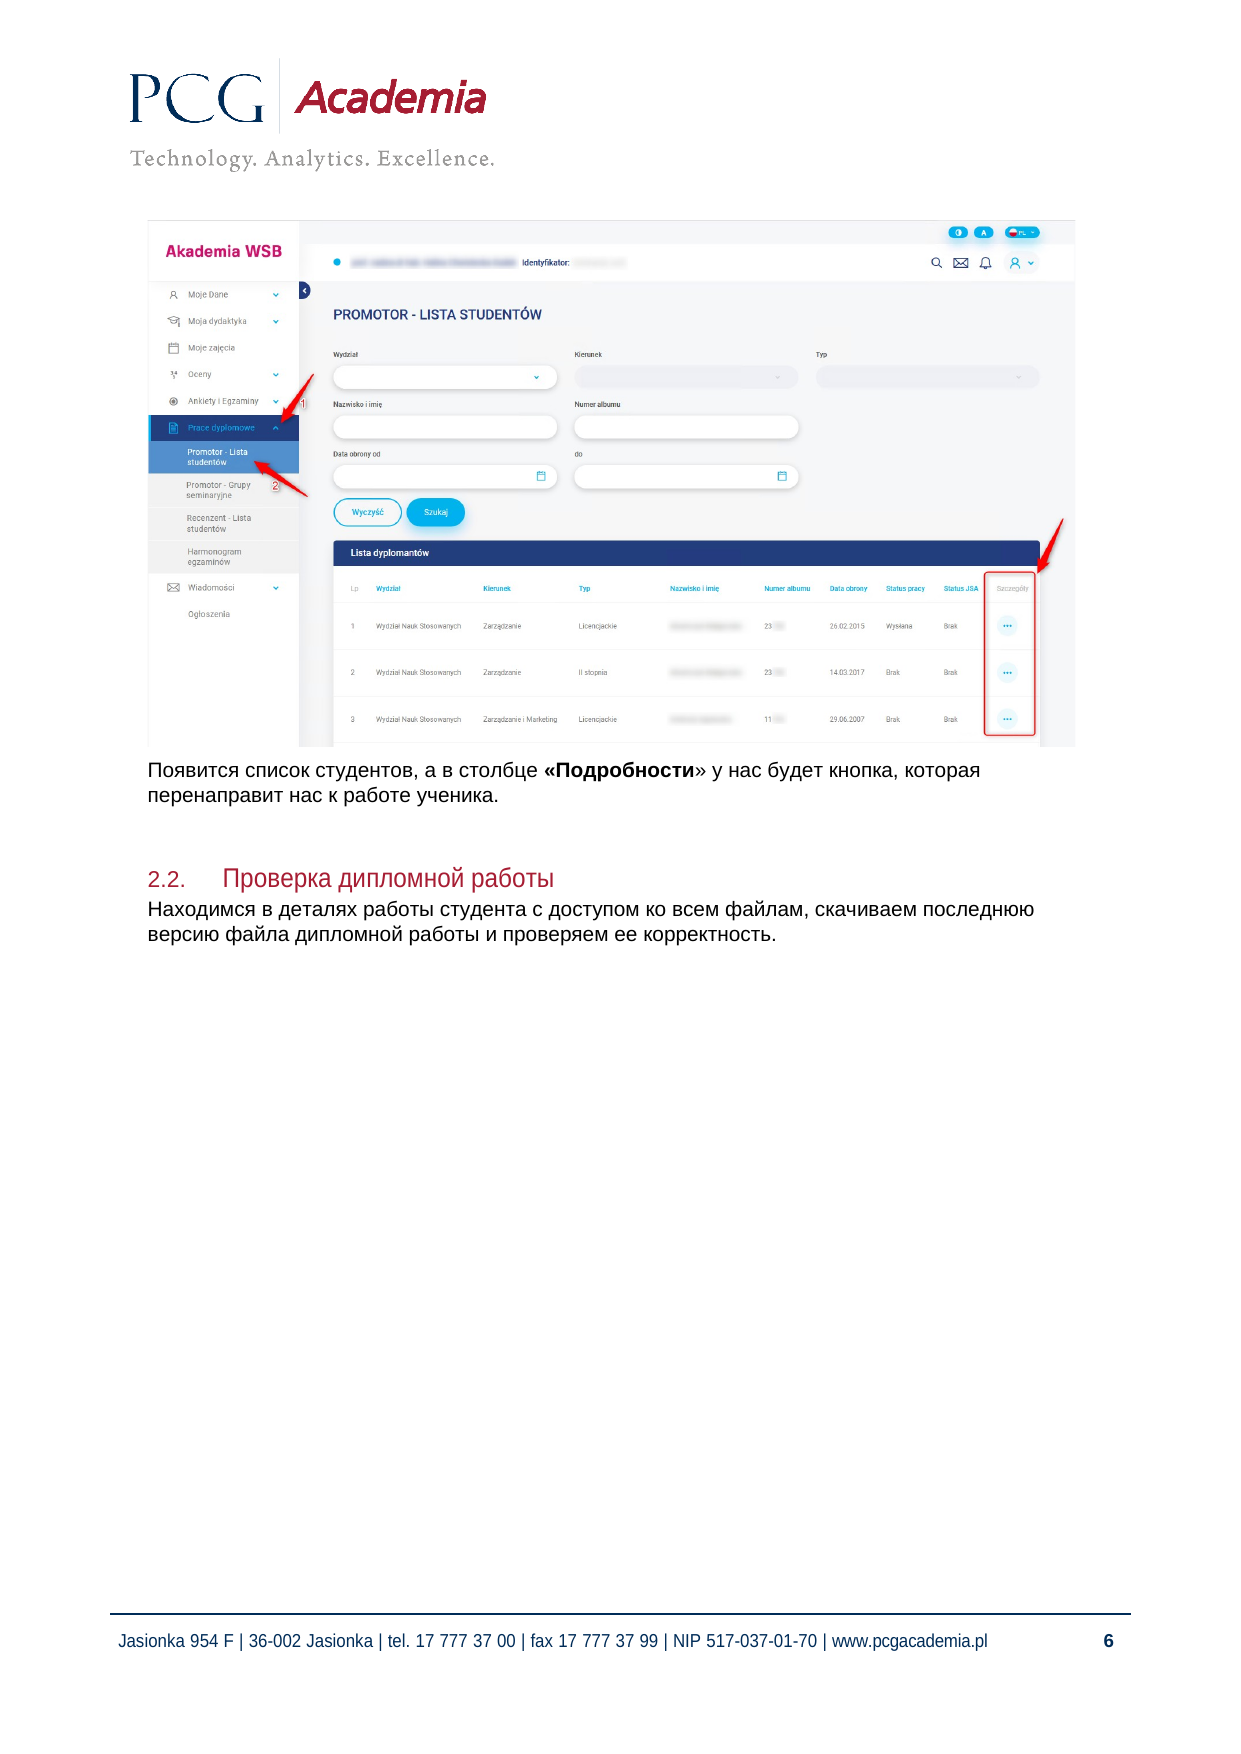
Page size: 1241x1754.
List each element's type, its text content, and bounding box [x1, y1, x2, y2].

picture [147, 220, 1076, 747]
text Находимся в деталях работы студента с доступом ко всем файлам, скачиваем последнюю версию файла дипломной работы и проверяем ее корректность. [147, 897, 1081, 946]
text Появится список студентов, а в столбце «Подробности» у нас будет кнопка, которая перенаправит нас к работе ученика. [147, 758, 1105, 807]
picture [129, 58, 494, 172]
subtitle Проверка дипломной работы [147, 862, 1105, 893]
